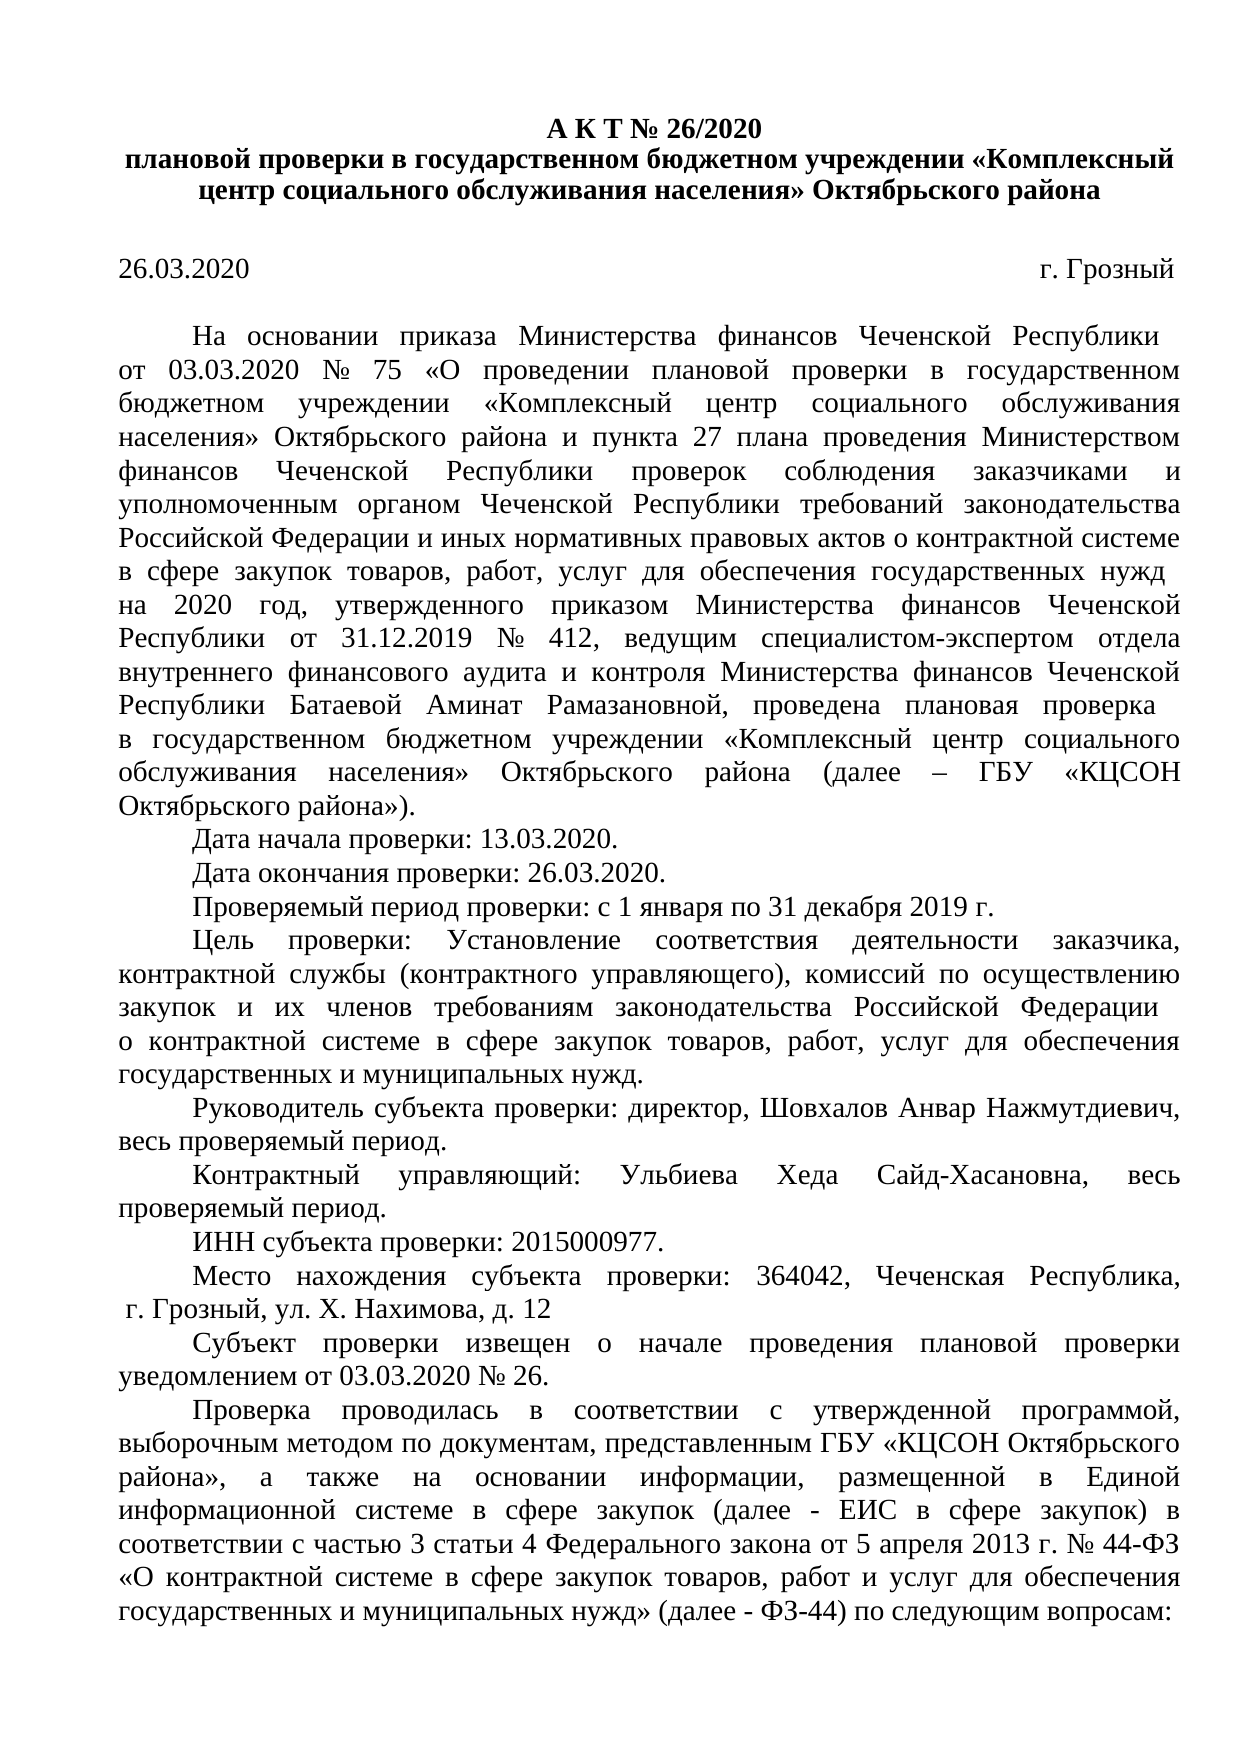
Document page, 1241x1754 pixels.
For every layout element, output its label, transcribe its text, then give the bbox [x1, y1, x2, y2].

text Проверяемый период проверки: с 1 января по 31 декабря 2019 г. [118, 889, 1181, 922]
text ИНН субъекта проверки: 2015000977. [118, 1224, 1181, 1258]
text 26.03.2020 г. Грозный [118, 251, 1181, 285]
text плановой проверки в государственном бюджетном учреждении «Комплексный центр социального обслуживания населения» Октябрьского района [118, 143, 1181, 206]
list Руководитель субъекта проверки: директор, Шовхалов Анвар Нажмутдиевич, весь проверяемый период. [118, 1090, 1181, 1157]
text Цель проверки: Установление соответствия деятельности заказчика, контрактной службы (контрактного управляющего), комиссий по осуществлению закупок и их членов требованиям законодательства Российской Федерации о контрактной системе в сфере закупок товаров, работ, услуг для обеспечения государственных и муниципальных нужд. [118, 922, 1181, 1090]
text На основании приказа Министерства финансов Чеченской Республики от 03.03.2020 № 75 «О проведении плановой проверки в государственном бюджетном учреждении «Комплексный центр социального обслуживания населения» Октябрьского района и пункта 27 плана проведения Министерством финансов Чеченской Республики проверок соблюдения заказчиками и уполномоченным органом Чеченской Республики требований законодательства Российской Федерации и иных нормативных правовых актов о контрактной системе в сфере закупок товаров, работ, услуг для обеспечения государственных нужд на 2020 год, утвержденного приказом Министерства финансов Чеченской Республики от 31.12.2019 № 412, ведущим специалистом-экспертом отдела внутреннего финансового аудита и контроля Министерства финансов Чеченской Республики Батаевой Аминат Рамазановной, проведена плановая проверка в государственном бюджетном учреждении «Комплексный центр социального обслуживания населения» Октябрьского района (далее – ГБУ «КЦСОН Октябрьского района»). [118, 318, 1181, 822]
list Проверка проводилась в соответствии с утвержденной программой, выборочным методом по документам, представленным ГБУ «КЦСОН Октябрьского района», а также на основании информации, размещенной в Единой информационной системе в сфере закупок (далее - ЕИС в сфере закупок) в соответствии с частью 3 статьи 4 Федерального закона от 5 апреля 2013 г. № 44-ФЗ «О контрактной системе в сфере закупок товаров, работ и услуг для обеспечения государственных и муниципальных нужд» (далее - ФЗ-44) по следующим вопросам: [118, 1392, 1181, 1627]
text Дата окончания проверки: 26.03.2020. [118, 855, 1181, 889]
text Субъект проверки извещен о начале проведения плановой проверки уведомлением от 03.03.2020 № 26. [118, 1325, 1181, 1392]
text Дата начала проверки: 13.03.2020. [118, 822, 1181, 855]
text А К Т № 26/2020 [118, 118, 1167, 143]
text Контрактный управляющий: Ульбиева Хеда Сайд-Хасановна, весь проверяемый период. [118, 1157, 1181, 1224]
text Место нахождения субъекта проверки: 364042, Чеченская Республика, г. Грозный, ул. Х. Нахимова, д. 12 [118, 1258, 1181, 1325]
